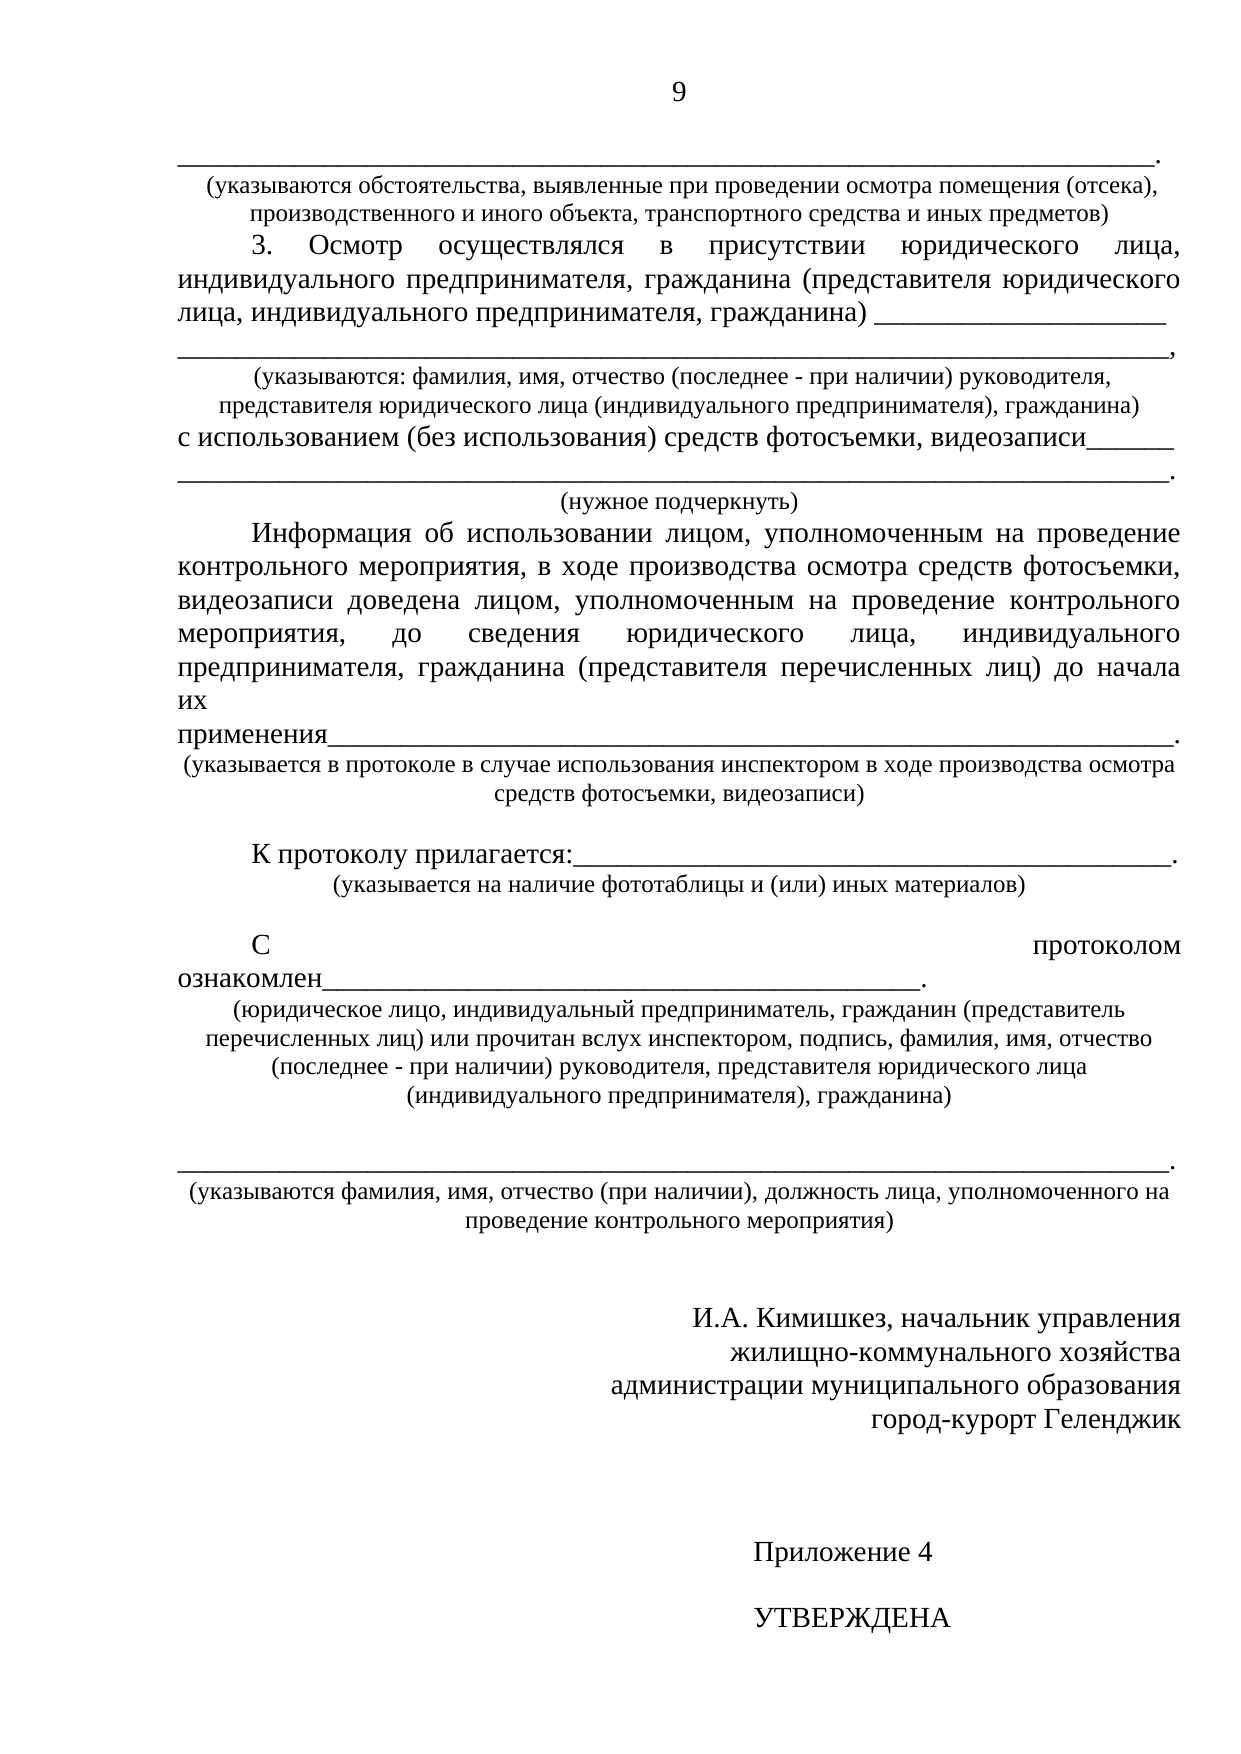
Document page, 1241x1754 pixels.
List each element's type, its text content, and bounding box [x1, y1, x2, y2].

text УТВЕРЖДЕНА [177, 1600, 1181, 1634]
text (указываются обстоятельства, выявленные при проведении осмотра помещения (отсека), производственного и иного объекта, транспортного средства и иных предметов) [177, 170, 1181, 227]
text И.А. Кимишкез, начальник управления [177, 1300, 1181, 1334]
text город-курорт Геленджик [177, 1401, 1181, 1434]
text ____________________________________________________________________. [177, 452, 1181, 486]
text ___________________________________________________________________. [177, 136, 1181, 170]
text (указывается на наличие фототаблицы и (или) иных материалов) [177, 869, 1181, 898]
text ____________________________________________________________________, [177, 328, 1181, 361]
text С протоколом ознакомлен_________________________________________. [177, 927, 1181, 994]
text (указывается в протоколе в случае использования инспектором в ходе производства осмотра средств фотосъемки, видеозаписи) [177, 749, 1181, 807]
text Информация об использовании лицом, уполномоченным на проведение контрольного мероприятия, в ходе производства осмотра средств фотосъемки, видеозаписи доведена лицом, уполномоченным на проведение контрольного мероприятия, до сведения юридического лица, индивидуального предпринимателя, гражданина (представителя перечисленных лиц) до начала их применения__________________________________________________________. [177, 515, 1181, 749]
text (юридическое лицо, индивидуальный предприниматель, гражданин (представитель перечисленных лиц) или прочитан вслух инспектором, подпись, фамилия, имя, отчество (последнее - при наличии) руководителя, представителя юридического лица (индивидуального предпринимателя), гражданина) [177, 994, 1181, 1109]
text Приложение 4 [177, 1542, 1181, 1567]
text (указываются фамилия, имя, отчество (при наличии), должность лица, уполномоченного на проведение контрольного мероприятия) [177, 1176, 1181, 1233]
text с использованием (без использования) средств фотосъемки, видеозаписи______ [177, 419, 1181, 452]
text жилищно-коммунального хозяйства [177, 1334, 1181, 1367]
text (нужное подчеркнуть) [177, 486, 1181, 515]
text ____________________________________________________________________. [177, 1142, 1181, 1176]
text 3. Осмотр осуществлялся в присутствии юридического лица, индивидуального предпринимателя, гражданина (представителя юридического лица, индивидуального предпринимателя, гражданина) ____________________ [177, 227, 1181, 328]
text (указываются: фамилия, имя, отчество (последнее - при наличии) руководителя, представителя юридического лица (индивидуального предпринимателя), гражданина) [177, 361, 1181, 419]
text К протоколу прилагается:_________________________________________. [177, 836, 1181, 869]
text администрации муниципального образования [177, 1367, 1181, 1401]
